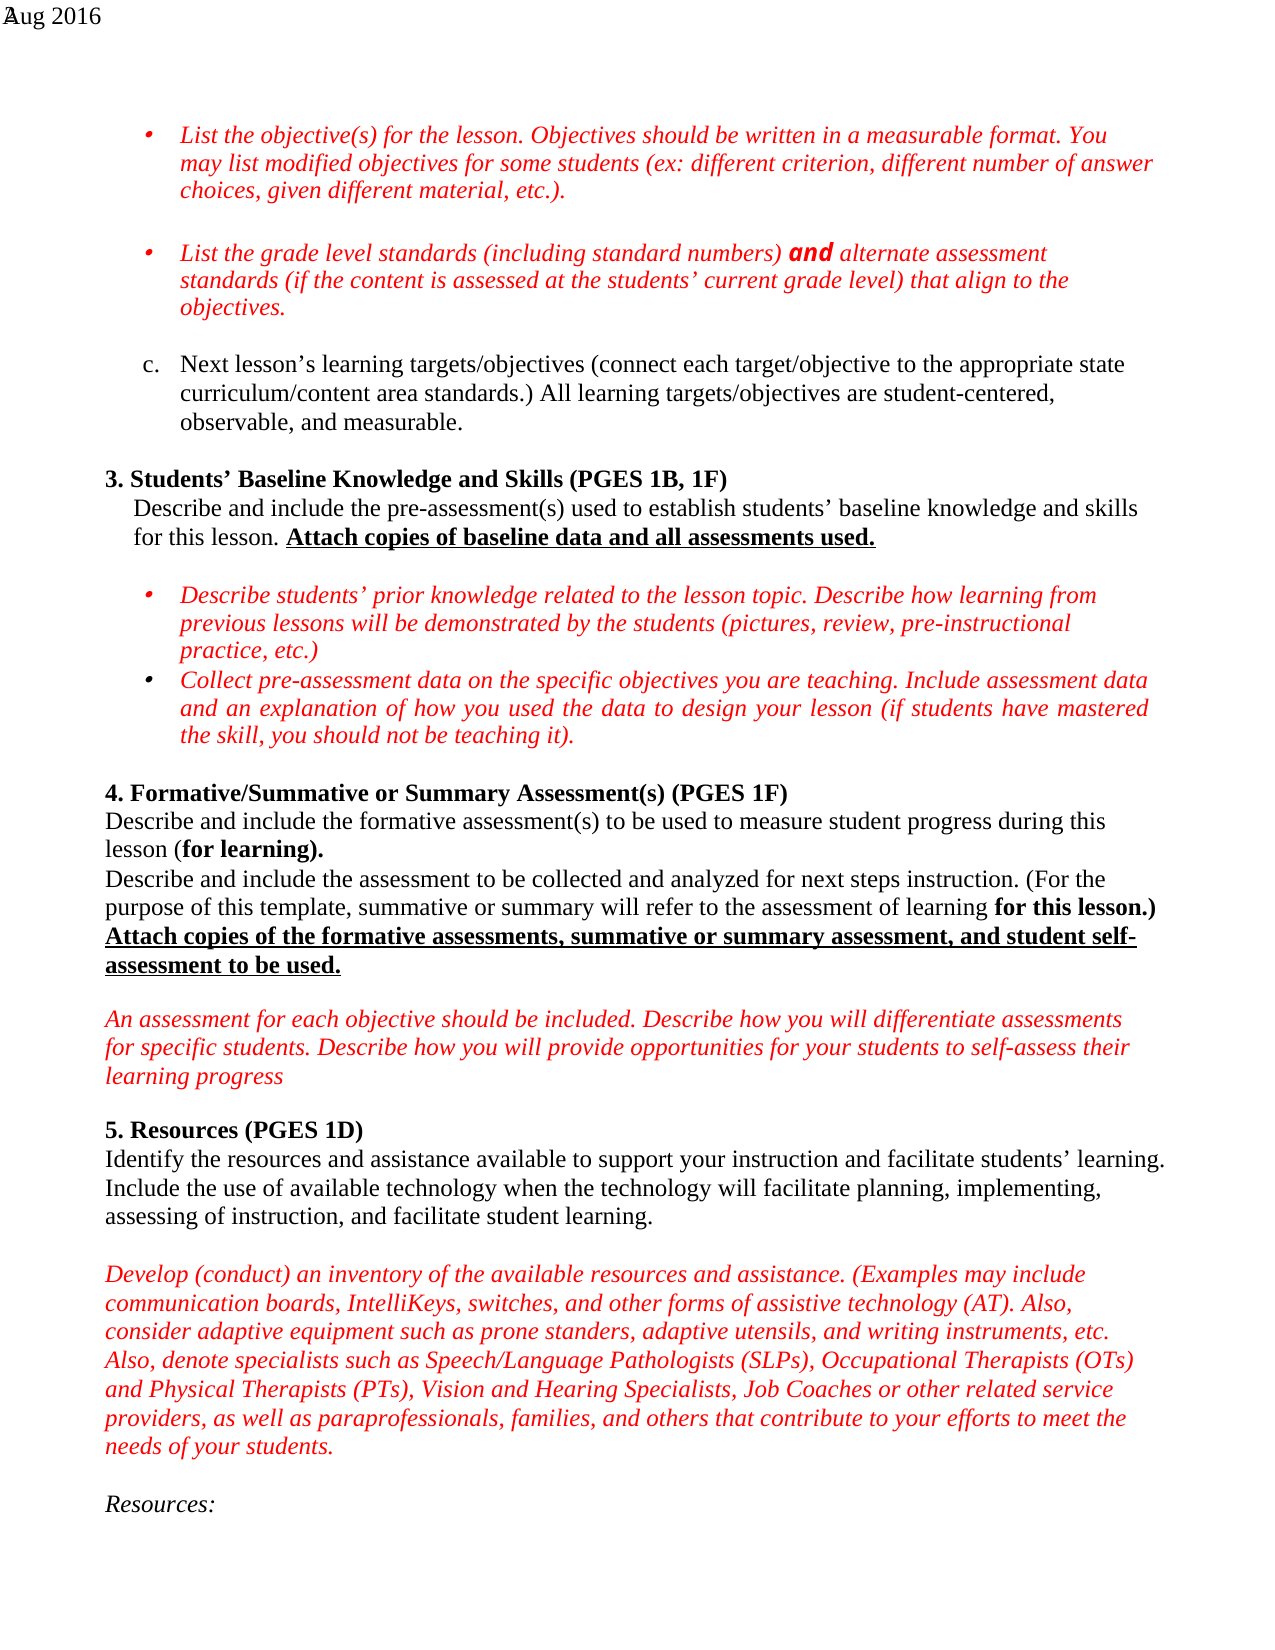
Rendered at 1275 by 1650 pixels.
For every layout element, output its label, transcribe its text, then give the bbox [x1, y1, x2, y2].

list List the objective(s) for the lesson. Objectives should be written in a measurable format. You may list modified objectives for some students (ex: different criterion, different number of answer choices, given different material, etc.). [142, 121, 1156, 204]
text Describe and include the pre-assessment(s) used to establish students’ baseline knowledge and skills for this lesson. Attach copies of baseline data and all assessments used. [133, 493, 1140, 551]
subtitle Next lesson’s learning targets/objectives (connect each target/objective to the appropriate state curriculum/content area standards.) All learning targets/objectives are student-centered, observable, and measurable. [142, 349, 1126, 436]
text Describe and include the assessment to be collected and analyzed for next steps instruction. (For the purpose of this template, summative or summary will refer to the assessment of learning for this lesson.) Attach copies of the formative assessments, summative or summary assessment, and student self- assessment to be used. [105, 864, 1158, 979]
list Collect pre-assessment data on the specific objectives you are teaching. Include assessment data and an explanation of how you used the data to design your lesson (if students have mastered the skill, you should not be teaching it). [142, 667, 1152, 749]
list Describe students’ prior knowledge related to the lesson topic. Describe how learning from previous lessons will be demonstrated by the students (pictures, review, pre-instructional practice, etc.) [142, 582, 1166, 664]
text An assessment for each objective should be included. Describe how you will differentiate assessments for specific students. Describe how you will provide opportunities for your students to self-assess their learning progress [105, 1004, 1160, 1090]
list List the grade level standards (including standard numbers) and alternate assessment standards (if the content is assessed at the students’ current grade level) that align to the objectives. [142, 236, 1146, 320]
subtitle Identify the resources and assistance available to support your instruction and facilitate students’ learning. Include the use of available technology when the technology will facilitate planning, implementing, assessing of instruction, and facilitate student learning. [105, 1144, 1168, 1230]
subtitle Resources (PGES 1D) [105, 1115, 1179, 1144]
subtitle Describe and include the formative assessment(s) to be used to measure student progress during this lesson (for learning). [105, 807, 1108, 863]
text Resources: [105, 1489, 1179, 1518]
text Develop (conduct) an inventory of the available resources and assistance. (Examples may include communication boards, IntelliKeys, switches, and other forms of assistive technology (AT). Also, consider adaptive equipment such as prone standers, adaptive utensils, and writing instruments, etc. Also, denote specialists such as Speech/Language Pathologists (SLPs), Occupational Therapists (OTs) and Physical Therapists (PTs), Vision and Hearing Specialists, Job Coaches or other related service providers, as well as paraprofessionals, families, and others that contribute to your efforts to meet the needs of your students. [105, 1259, 1167, 1460]
list Students’ Baseline Knowledge and Skills (PGES 1B, 1F) [105, 464, 1179, 493]
subtitle Formative/Summative or Summary Assessment(s) (PGES 1F) [105, 778, 1179, 806]
